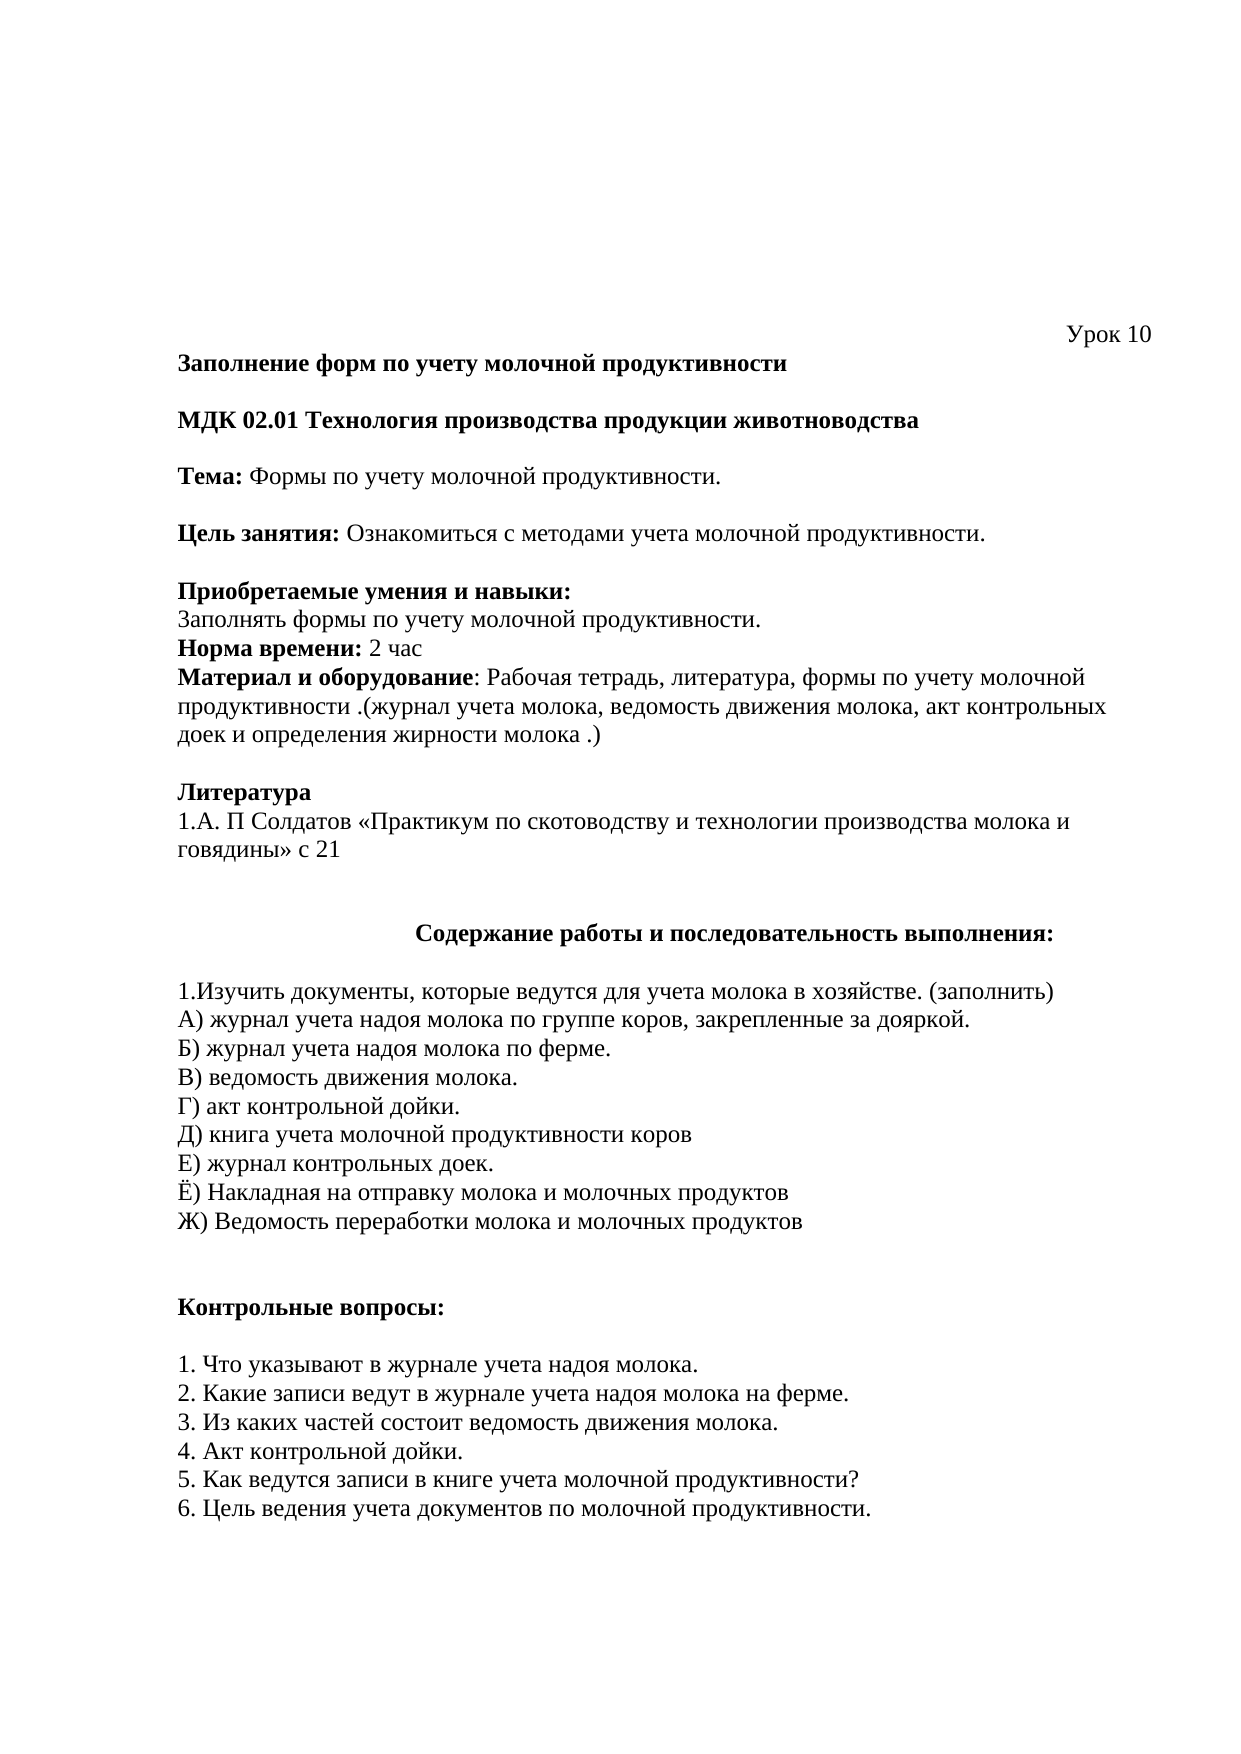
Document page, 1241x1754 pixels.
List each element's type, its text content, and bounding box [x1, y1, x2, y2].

text Заполнение форм по учету молочной продуктивности [177, 348, 1152, 377]
text Е) журнал контрольных доек. [177, 1148, 1152, 1177]
text Тема: Формы по учету молочной продуктивности. Цель занятия: Ознакомиться с методами учета молочной продуктивности. Приобретаемые умения и навыки: 3аполнять формы по учету молочной продуктивности. Норма времени: 2 час Материал и оборудование: Рабочая тетрадь, литература, формы по учету молочной продуктивности .(журнал учета молока, ведомость движения молока, акт контрольных доек и определения жирности молока .) Литература 1.А. П Солдатов «Практикум по скотоводству и технологии производства молока и говядины» с 21 [177, 461, 1152, 918]
text Ё) Накладная на отправку молока и молочных продуктов [177, 1177, 1152, 1206]
text Содержание работы и последовательность выполнения: 1.Изучить документы, которые ведутся для учета молока в хозяйстве. (заполнить) А) журнал учета надоя молока по группе коров, закрепленные за дояркой. Б) журнал учета надоя молока по ферме. В) ведомость движения молока. Г) акт контрольной дойки. Д) книга учета молочной продуктивности коров [177, 918, 1152, 1148]
text Урок 10 [177, 319, 1152, 348]
text МДК 02.01 Технология производства продукции животноводства [177, 406, 1152, 461]
text Ж) Ведомость переработки молока и молочных продуктов Контрольные вопросы: 1. Что указывают в журнале учета надоя молока. 2. Какие записи ведут в журнале учета надоя молока на ферме. 3. Из каких частей состоит ведомость движения молока. 4. Акт контрольной дойки. 5. Как ведутся записи в книге учета молочной продуктивности? 6. Цель ведения учета документов по молочной продуктивности. [177, 1206, 1152, 1522]
